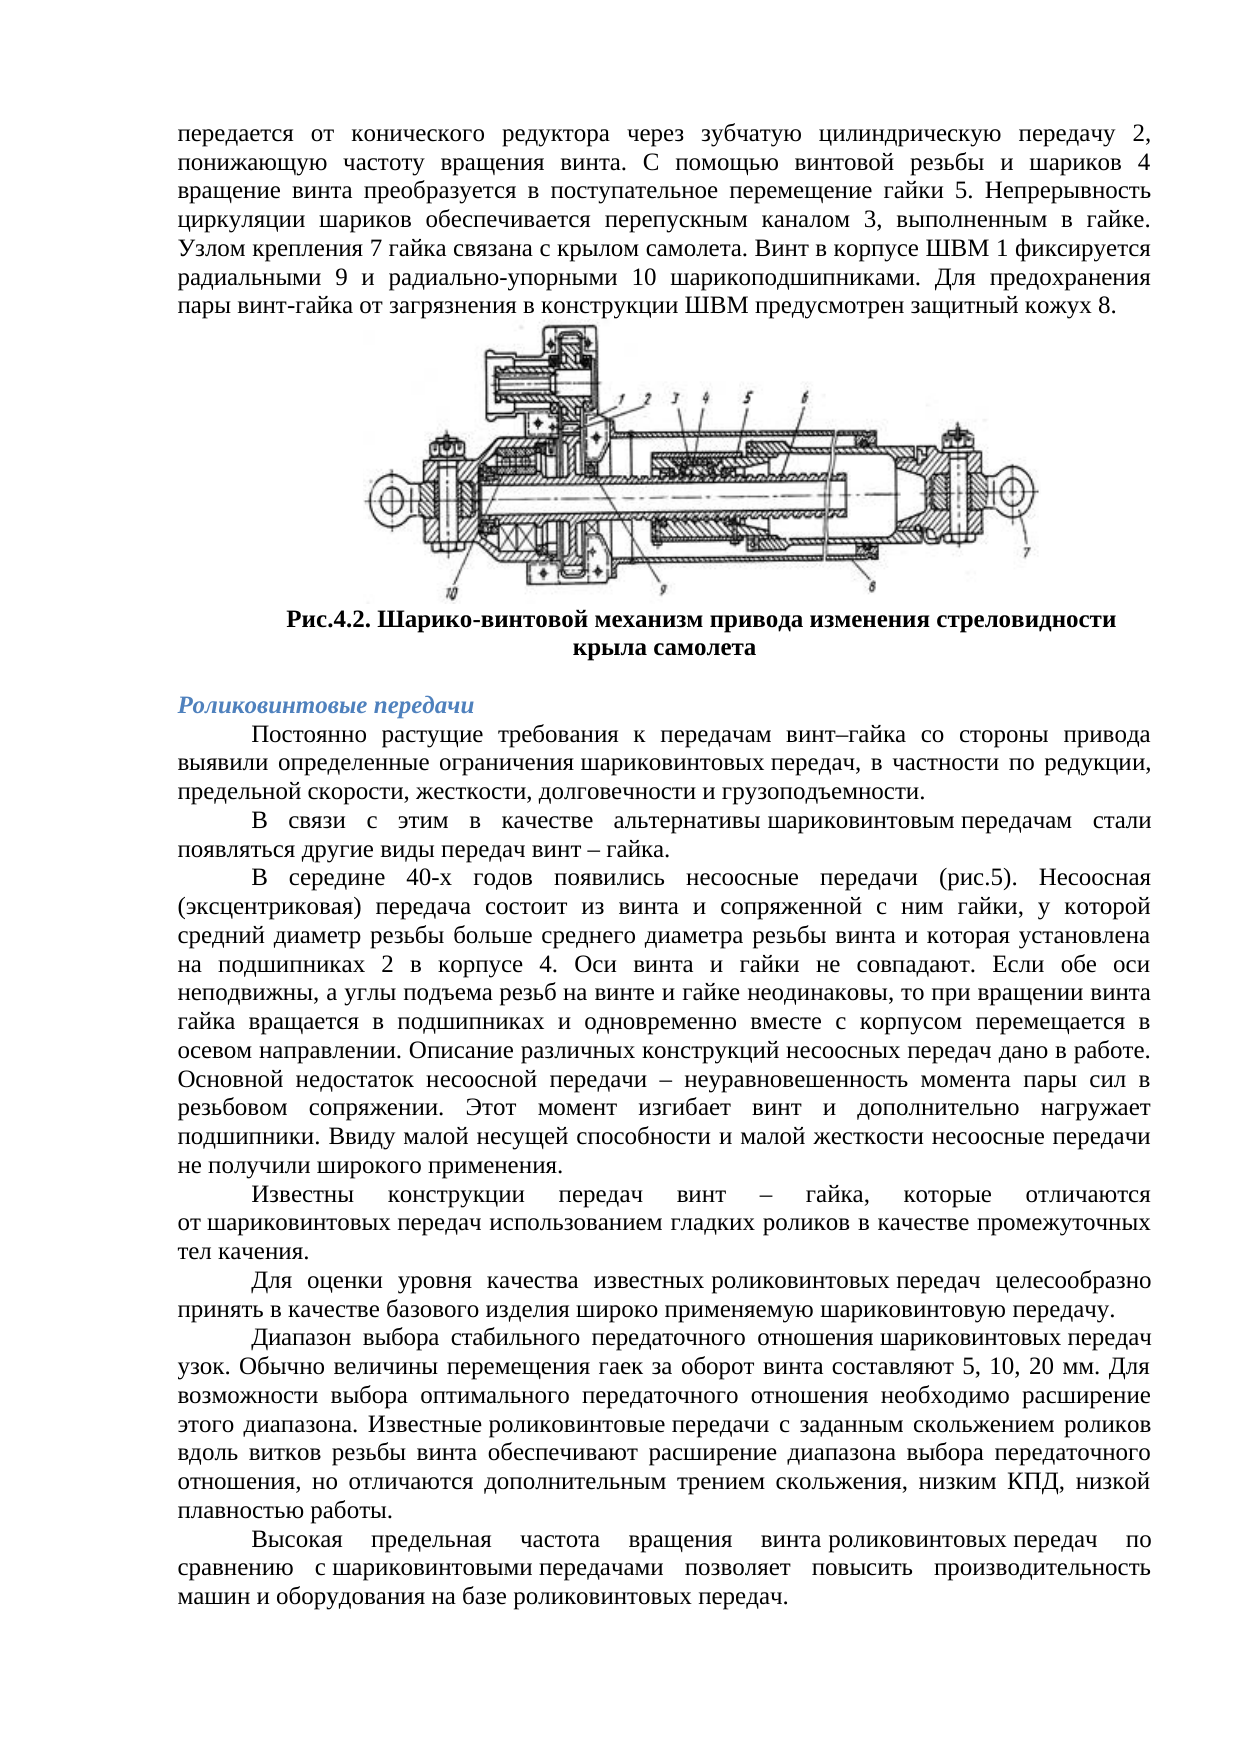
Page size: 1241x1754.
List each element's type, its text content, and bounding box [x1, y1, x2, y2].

subtitle Роликовинтовые передачи [177, 690, 1152, 719]
text В связи с этим в качестве альтернативы шариковинтовым передачам стали появляться другие виды передач винт – гайка. [177, 805, 1152, 862]
text Высокая предельная частота вращения винта роликовинтовых передач по сравнению с шариковинтовыми передачами позволяет повысить производительность машин и оборудования на базе роликовинтовых передач. [177, 1524, 1152, 1610]
text Диапазон выбора стабильного передаточного отношения шариковинтовых передач узок. Обычно величины перемещения гаек за оборот винта составляют 5, 10, 20 мм. Для возможности выбора оптимального передаточного отношения необходимо расширение этого диапазона. Известные роликовинтовые передачи с заданным скольжением роликов вдоль витков резьбы винта обеспечивают расширение диапазона выбора передаточного отношения, но отличаются дополнительным трением скольжения, низким КПД, низкой плавностью работы. [177, 1322, 1152, 1524]
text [177, 118, 1152, 319]
text Рис.4.2. Шарико-винтовой механизм привода изменения стреловидности крыла самолета [177, 604, 1152, 661]
picture [362, 319, 1042, 604]
text Для оценки уровня качества известных роликовинтовых передач целесообразно принять в качестве базового изделия широко применяемую шариковинтовую передачу. [177, 1265, 1152, 1322]
text В середине 40-х годов появились несоосные передачи (рис.5). Несоосная (эксцентриковая) передача состоит из винта и сопряженной с ним гайки, у которой средний диаметр резьбы больше среднего диаметра резьбы винта и которая установлена на подшипниках 2 в корпусе 4. Оси винта и гайки не совпадают. Если обе оси неподвижны, а углы подъема резьб на винте и гайке неодинаковы, то при вращении винта гайка вращается в подшипниках и одновременно вместе с корпусом перемещается в осевом направлении. Описание различных конструкций несоосных передач дано в работе. Основной недостаток несоосной передачи – неуравновешенность момента пары сил в резьбовом сопряжении. Этот момент изгибает винт и дополнительно нагружает подшипники. Ввиду малой несущей способности и малой жесткости несоосные передачи не получили широкого применения. [177, 862, 1152, 1179]
text Постоянно растущие требования к передачам винт–гайка со стороны привода выявили определенные ограничения шариковинтовых передач, в частности по редукции, предельной скорости, жесткости, долговечности и грузоподъемности. [177, 719, 1152, 805]
text Известны конструкции передач винт – гайка, которые отличаются от шариковинтовых передач использованием гладких роликов в качестве промежуточных тел качения. [177, 1179, 1152, 1265]
